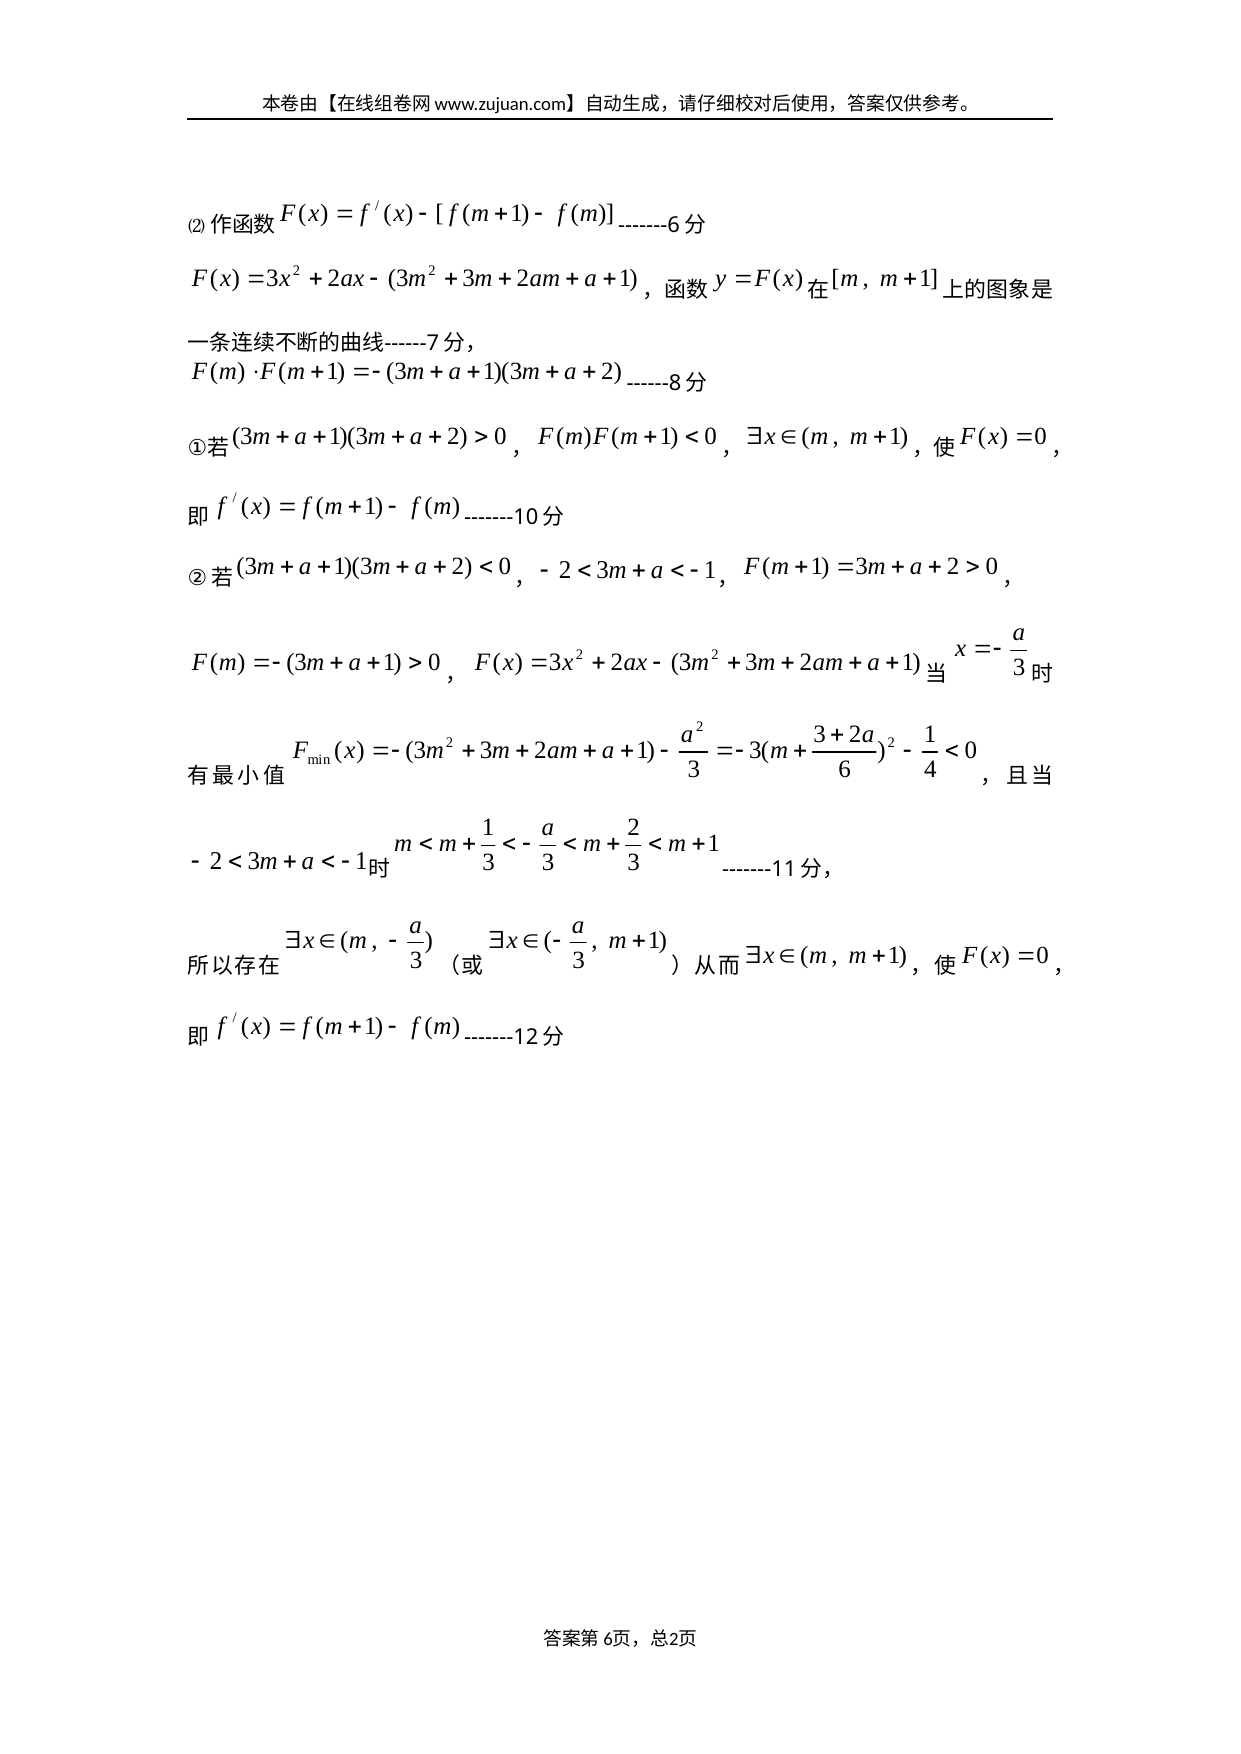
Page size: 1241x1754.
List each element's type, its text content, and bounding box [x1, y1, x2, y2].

text ⑵作函数-------6分 [187, 194, 1053, 259]
text ②若，，， [187, 552, 1053, 617]
text ------8分 [187, 357, 1053, 422]
text 即-------10分 [187, 487, 1053, 552]
text 所以存在（或）从而，使，即-------12分 [187, 909, 1053, 1072]
text ，函数在上的图象是一条连续不断的曲线------7分， [187, 259, 1053, 357]
text ，当时有最小值，且当时-------11分， [187, 617, 1053, 909]
text ①若，，，使， [187, 422, 1053, 487]
